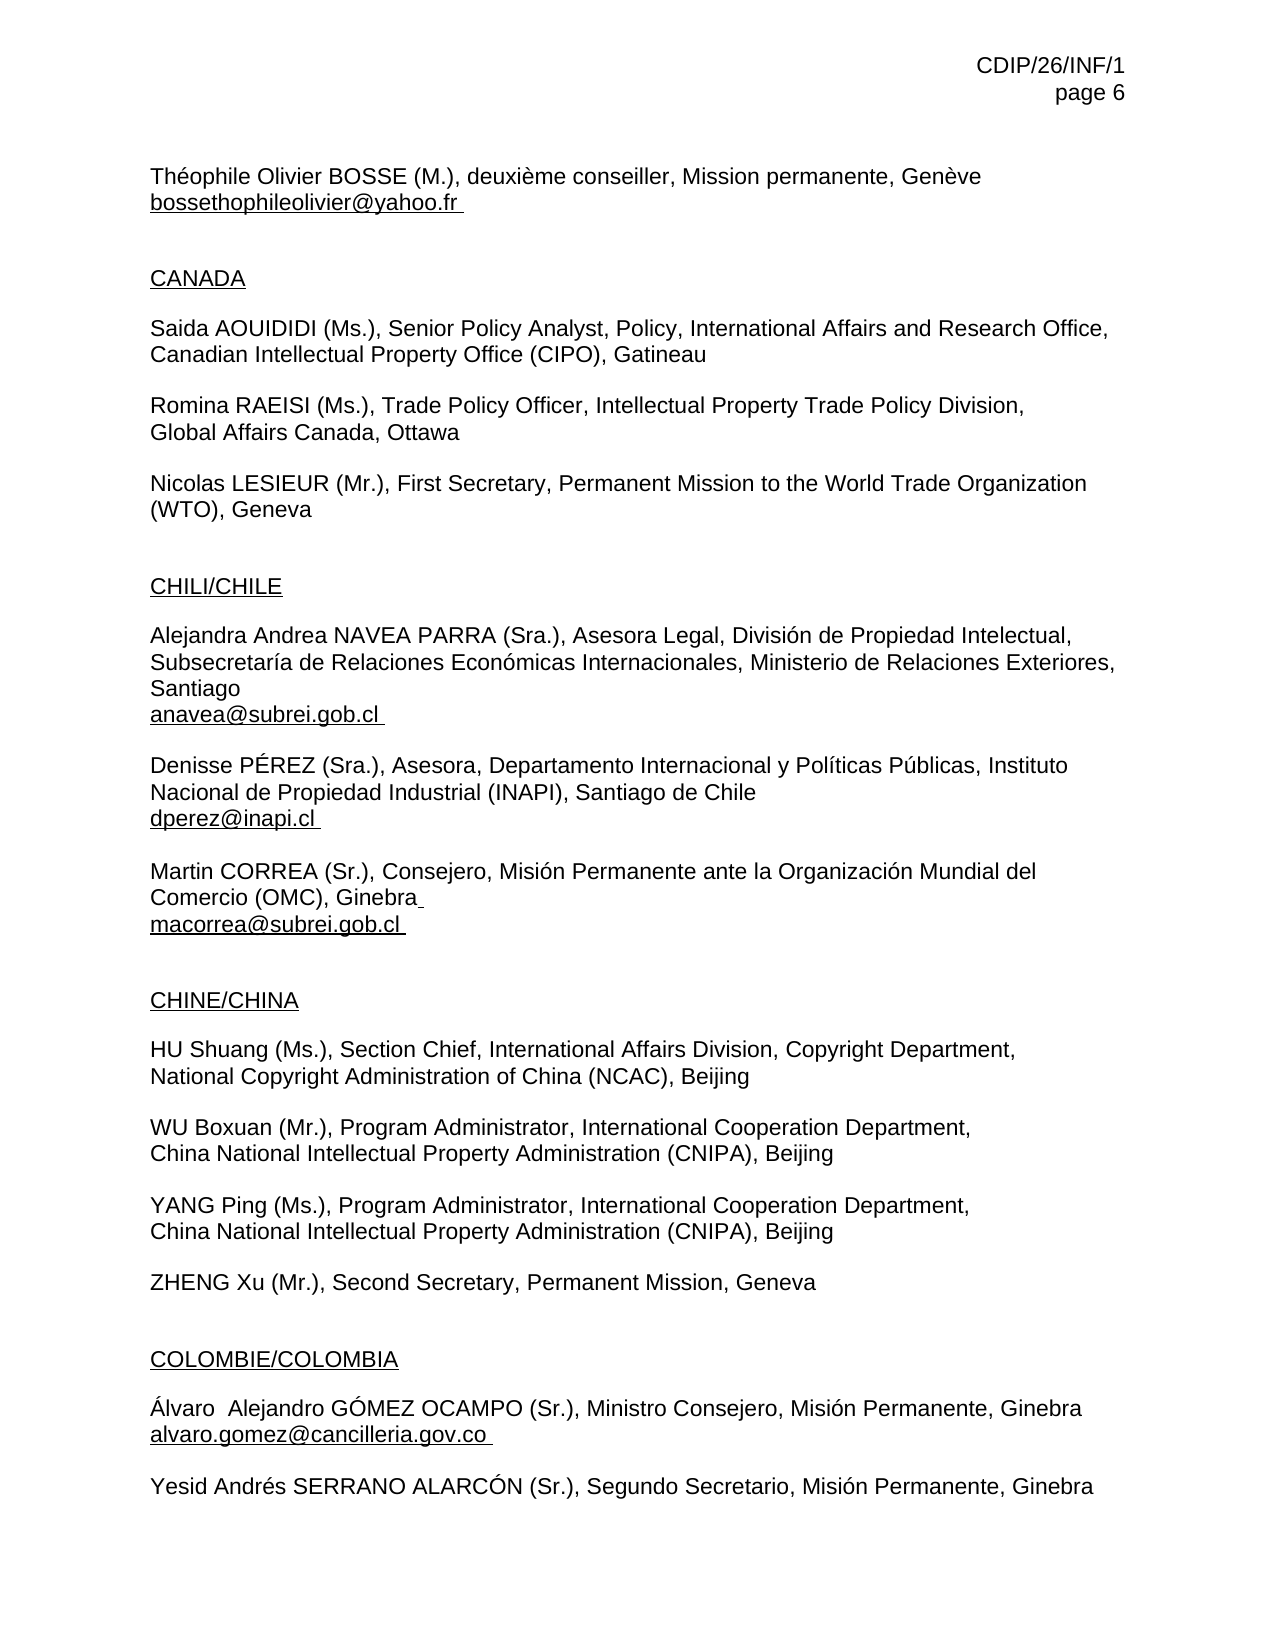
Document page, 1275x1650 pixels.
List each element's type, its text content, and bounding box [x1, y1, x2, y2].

text alvaro.gomez@cancilleria.gov.co [150, 1421, 1125, 1448]
text Nicolas LESIEUR (Mr.), First Secretary, Permanent Mission to the World Trade Organization (WTO), Geneva [150, 470, 1125, 523]
text HU Shuang (Ms.), Section Chief, International Affairs Division, Copyright Department, National Copyright Administration of China (NCAC), Beijing [150, 1036, 1125, 1089]
subtitle COLOMBIE/COLOMBIA [150, 1346, 1125, 1372]
text Álvaro Alejandro GÓMEZ OCAMPO (Sr.), Ministro Consejero, Misión Permanente, Ginebra [150, 1395, 1125, 1421]
text Martin CORREA (Sr.), Consejero, Misión Permanente ante la Organización Mundial del Comercio (OMC), Ginebra [150, 858, 1125, 911]
text WU Boxuan (Mr.), Program Administrator, International Cooperation Department, China National Intellectual Property Administration (CNIPA), Beijing [150, 1114, 1125, 1167]
subtitle CHILI/CHILE [150, 573, 1125, 599]
text Romina RAEISI (Ms.), Trade Policy Officer, Intellectual Property Trade Policy Division, Global Affairs Canada, Ottawa [150, 392, 1125, 445]
text macorrea@subrei.gob.cl [150, 911, 1125, 937]
text Yesid Andrés SERRANO ALARCÓN (Sr.), Segundo Secretario, Misión Permanente, Ginebra [150, 1473, 1125, 1499]
text ZHENG Xu (Mr.), Second Secretary, Permanent Mission, Geneva [150, 1269, 1125, 1296]
text dperez@inapi.cl [150, 805, 1125, 832]
text bossethophileolivier@yahoo.fr [150, 189, 1125, 215]
text YANG Ping (Ms.), Program Administrator, International Cooperation Department, China National Intellectual Property Administration (CNIPA), Beijing [150, 1192, 1125, 1244]
text Alejandra Andrea NAVEA PARRA (Sra.), Asesora Legal, División de Propiedad Intelectual, Subsecretaría de Relaciones Económicas Internacionales, Ministerio de Relaciones Exteriores, Santiago [150, 622, 1125, 701]
text anavea@subrei.gob.cl [150, 701, 1125, 727]
text Théophile Olivier BOSSE (M.), deuxième conseiller, Mission permanente, Genève [150, 163, 1125, 189]
subtitle CHINE/CHINA [150, 987, 1125, 1013]
subtitle CANADA [150, 265, 1125, 292]
text Denisse PÉREZ (Sra.), Asesora, Departamento Internacional y Políticas Públicas, Instituto Nacional de Propiedad Industrial (INAPI), Santiago de Chile [150, 752, 1125, 805]
text Saida AOUIDIDI (Ms.), Senior Policy Analyst, Policy, International Affairs and Research Office, Canadian Intellectual Property Office (CIPO), Gatineau [150, 315, 1125, 367]
